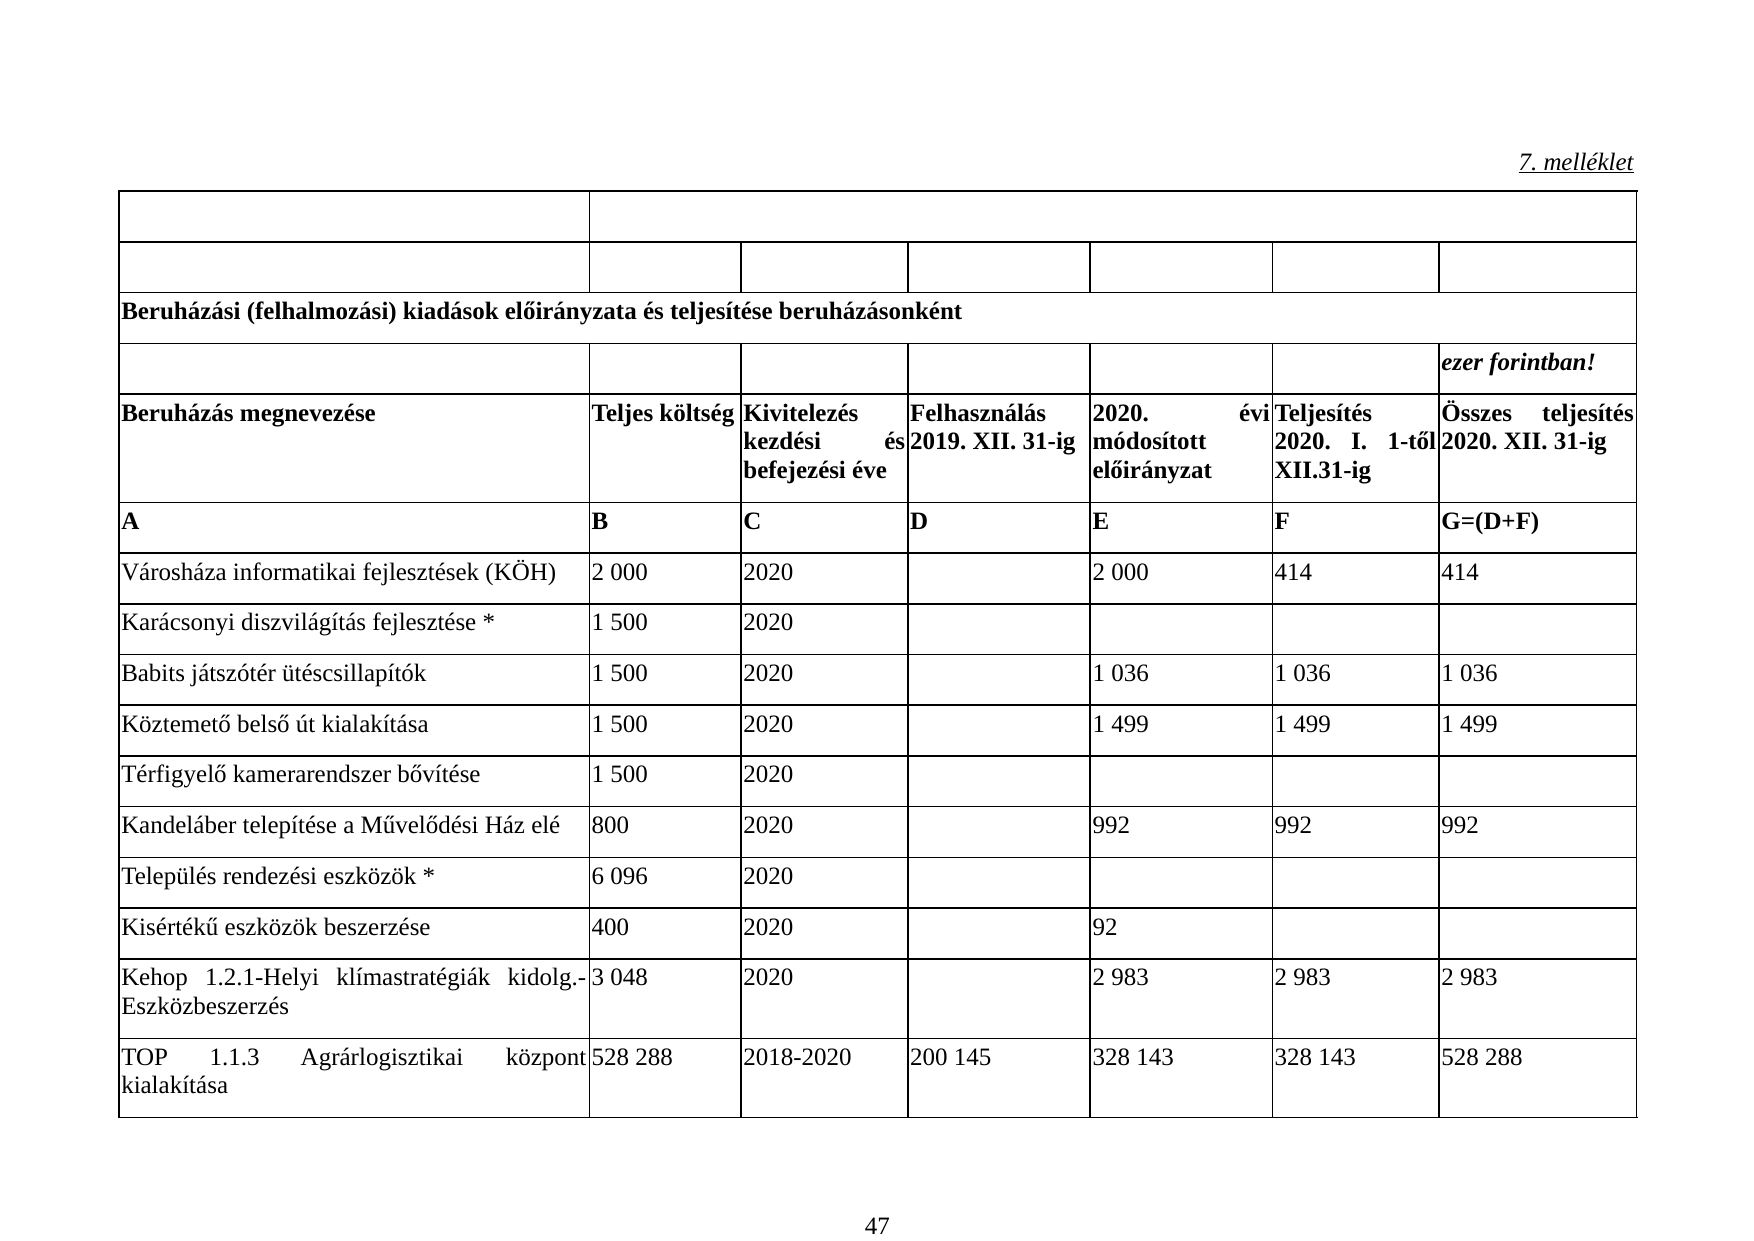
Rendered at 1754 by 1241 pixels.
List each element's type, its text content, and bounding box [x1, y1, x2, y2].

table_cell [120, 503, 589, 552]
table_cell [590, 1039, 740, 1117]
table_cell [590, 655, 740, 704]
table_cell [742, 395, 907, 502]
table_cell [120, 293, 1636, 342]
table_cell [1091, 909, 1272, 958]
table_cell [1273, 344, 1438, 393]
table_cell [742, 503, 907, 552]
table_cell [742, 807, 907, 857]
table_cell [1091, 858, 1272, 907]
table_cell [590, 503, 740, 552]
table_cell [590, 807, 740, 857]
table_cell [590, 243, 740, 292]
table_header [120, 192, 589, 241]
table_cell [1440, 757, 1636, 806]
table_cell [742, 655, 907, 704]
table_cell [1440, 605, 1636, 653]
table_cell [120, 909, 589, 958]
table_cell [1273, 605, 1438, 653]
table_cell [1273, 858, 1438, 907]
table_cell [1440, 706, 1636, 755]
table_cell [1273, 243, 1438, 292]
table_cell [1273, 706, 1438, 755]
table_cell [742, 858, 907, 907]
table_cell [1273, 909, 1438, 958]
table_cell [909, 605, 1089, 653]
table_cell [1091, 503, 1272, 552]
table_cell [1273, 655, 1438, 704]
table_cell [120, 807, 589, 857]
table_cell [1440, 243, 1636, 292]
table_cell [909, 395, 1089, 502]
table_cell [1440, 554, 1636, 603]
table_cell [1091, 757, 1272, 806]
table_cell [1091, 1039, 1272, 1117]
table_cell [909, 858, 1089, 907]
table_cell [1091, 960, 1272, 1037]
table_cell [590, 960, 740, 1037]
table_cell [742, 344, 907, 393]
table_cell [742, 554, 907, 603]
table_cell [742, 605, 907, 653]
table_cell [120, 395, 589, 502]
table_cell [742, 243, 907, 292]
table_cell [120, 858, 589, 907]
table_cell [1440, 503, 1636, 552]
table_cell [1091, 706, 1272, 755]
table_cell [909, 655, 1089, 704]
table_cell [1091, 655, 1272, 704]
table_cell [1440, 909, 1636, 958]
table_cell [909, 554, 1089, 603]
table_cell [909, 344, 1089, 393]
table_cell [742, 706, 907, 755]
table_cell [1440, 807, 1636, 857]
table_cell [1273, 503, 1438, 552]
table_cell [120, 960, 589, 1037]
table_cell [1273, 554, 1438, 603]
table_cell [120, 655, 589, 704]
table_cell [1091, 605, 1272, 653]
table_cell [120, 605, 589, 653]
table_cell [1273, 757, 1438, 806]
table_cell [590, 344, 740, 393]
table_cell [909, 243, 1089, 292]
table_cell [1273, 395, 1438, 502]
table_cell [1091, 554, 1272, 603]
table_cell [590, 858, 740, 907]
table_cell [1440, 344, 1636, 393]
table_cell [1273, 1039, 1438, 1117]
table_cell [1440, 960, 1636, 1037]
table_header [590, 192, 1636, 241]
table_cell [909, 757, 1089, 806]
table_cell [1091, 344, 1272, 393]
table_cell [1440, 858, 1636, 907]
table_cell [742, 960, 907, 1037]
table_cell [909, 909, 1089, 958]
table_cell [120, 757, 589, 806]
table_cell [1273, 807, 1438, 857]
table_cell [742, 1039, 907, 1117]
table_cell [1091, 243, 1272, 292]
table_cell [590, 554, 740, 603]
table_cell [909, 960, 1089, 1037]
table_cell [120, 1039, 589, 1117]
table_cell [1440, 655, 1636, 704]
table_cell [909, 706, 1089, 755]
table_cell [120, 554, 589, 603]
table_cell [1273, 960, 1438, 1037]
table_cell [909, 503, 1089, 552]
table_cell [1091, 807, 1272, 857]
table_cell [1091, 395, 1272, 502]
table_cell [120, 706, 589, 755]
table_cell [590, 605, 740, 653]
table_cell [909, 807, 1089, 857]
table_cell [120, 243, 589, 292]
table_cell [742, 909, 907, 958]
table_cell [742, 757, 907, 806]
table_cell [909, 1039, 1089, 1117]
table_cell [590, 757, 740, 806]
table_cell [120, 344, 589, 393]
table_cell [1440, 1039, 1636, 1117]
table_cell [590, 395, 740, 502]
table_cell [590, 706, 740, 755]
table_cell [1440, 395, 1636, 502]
text 7. melléklet [118, 147, 1636, 176]
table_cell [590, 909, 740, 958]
